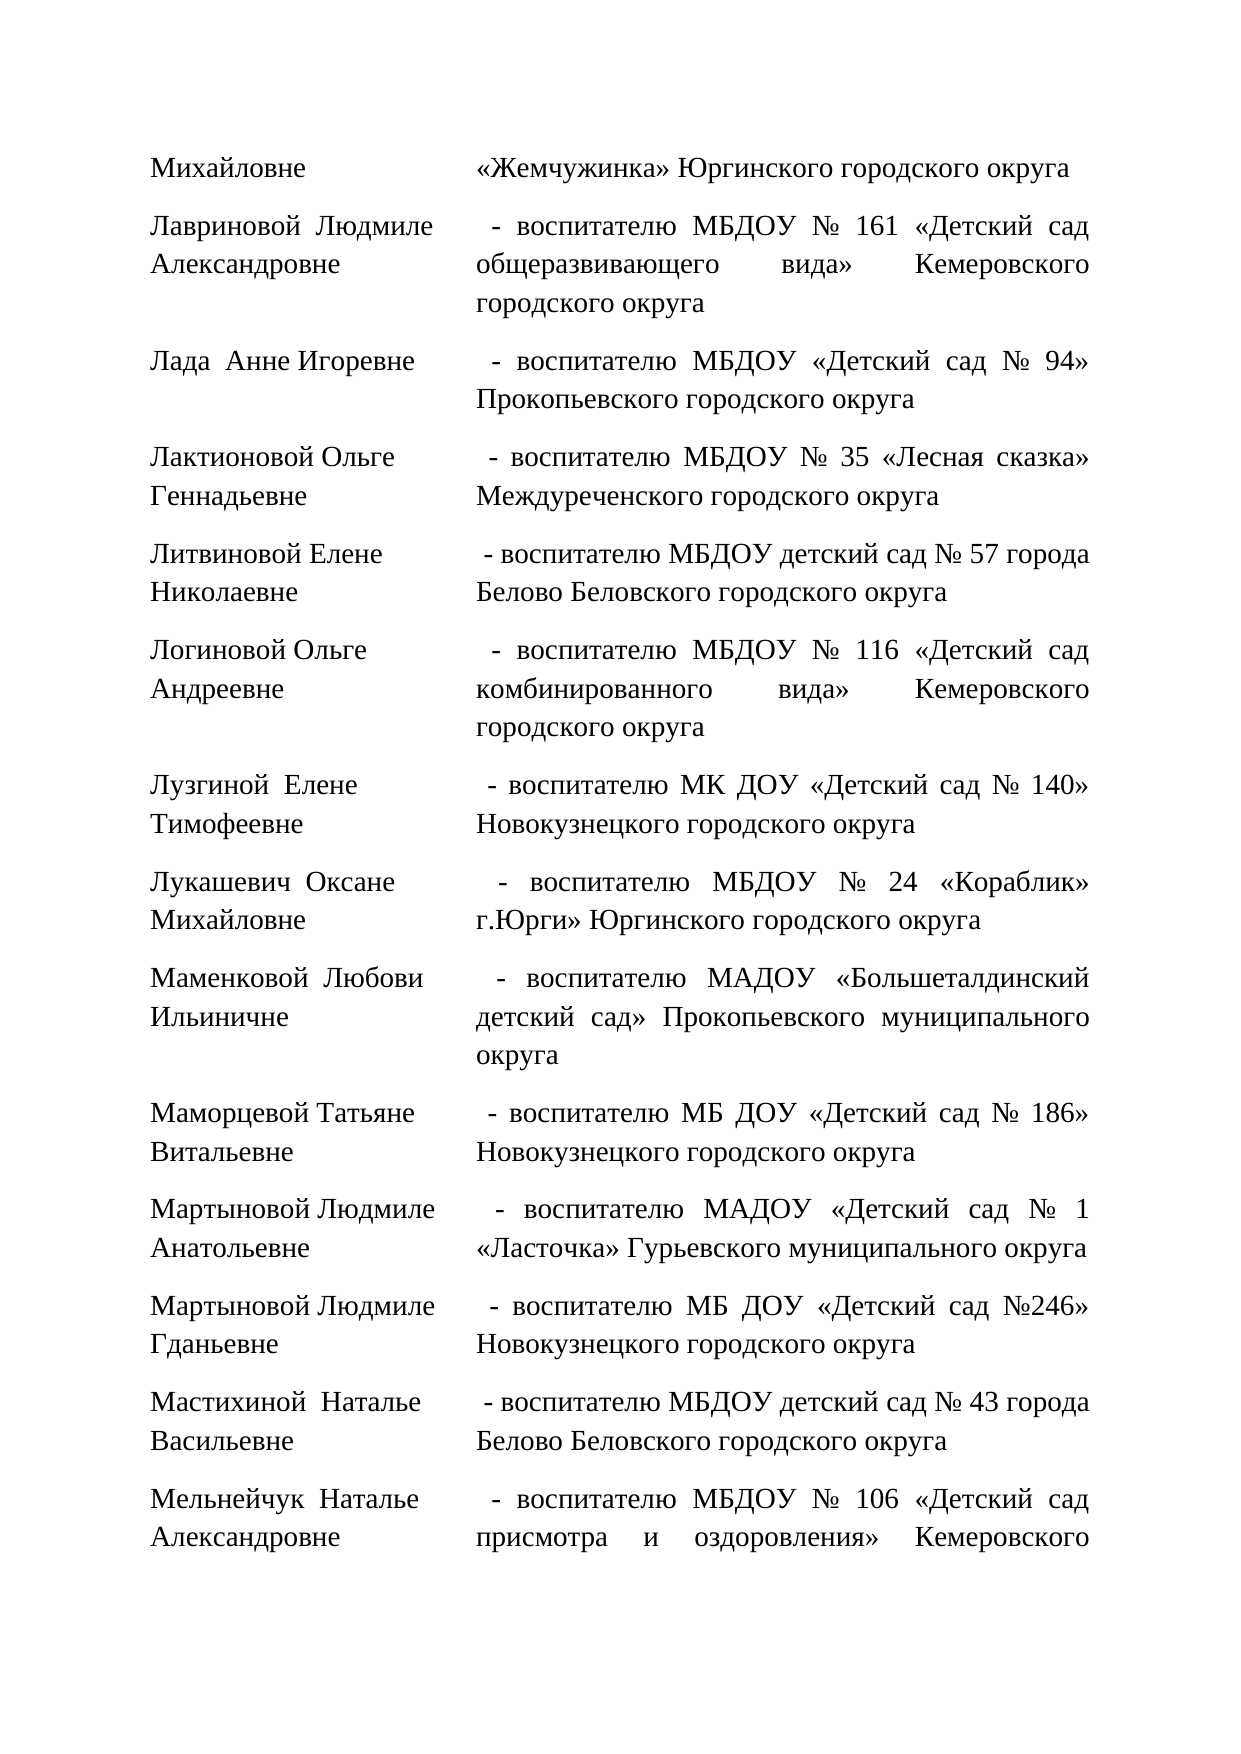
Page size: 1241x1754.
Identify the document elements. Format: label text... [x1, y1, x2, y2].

table_cell - воспитателю МАДОУ «Детский сад № 1 «Ласточка» Гурьевского муниципального округа [475, 1192, 1091, 1288]
table_cell Литвиновой Елене Николаевне [149, 536, 475, 632]
table_cell - воспитателю МБДОУ № 161 «Детский сад общеразвивающего вида» Кемеровского городского округа [475, 208, 1091, 343]
table_cell Лукашевич Оксане Михайловне [149, 864, 475, 960]
table_cell Мартыновой Людмиле Анатольевне [149, 1192, 475, 1288]
table_cell Лада Анне Игоревне [149, 343, 475, 439]
table_cell Маменковой Любови Ильиничне [149, 960, 475, 1095]
table_cell - воспитателю МБДОУ детский сад № 43 города Белово Беловского городского округа [475, 1385, 1091, 1481]
table_cell Лактионовой Ольге Геннадьевне [149, 439, 475, 536]
table_cell - воспитателю МБДОУ № 116 «Детский сад комбинированного вида» Кемеровского городского округа [475, 632, 1091, 767]
table_cell - воспитателю МБДОУ № 35 «Лесная сказка» Междуреченского городского округа [475, 439, 1091, 536]
table_cell Мастихиной Наталье Васильевне [149, 1385, 475, 1481]
table_cell Лузгиной Елене Тимофеевне [149, 767, 475, 864]
table_cell Кулебякиной Наталье Михайловне [149, 150, 475, 208]
table_cell - воспитателю МАДОУ «Большеталдинский детский сад» Прокопьевского муниципального округа [475, 960, 1091, 1095]
table_cell - воспитателю МБДОУ «Детский сад № 94» Прокопьевского городского округа [475, 343, 1091, 439]
table_cell Логиновой Ольге Андреевне [149, 632, 475, 767]
table_cell Лавриновой Людмиле Александровне [149, 208, 475, 343]
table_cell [149, 1481, 475, 1577]
table_cell Маморцевой Татьяне Витальевне [149, 1095, 475, 1192]
table_cell - воспитателю МК ДОУ «Детский сад № 140» Новокузнецкого городского округа [475, 767, 1091, 864]
table_cell Мартыновой Людмиле Гданьевне [149, 1288, 475, 1384]
table_cell - воспитателю МБ ДОУ «Детский сад №246» Новокузнецкого городского округа [475, 1288, 1091, 1384]
table_cell - воспитателю МБДОУ детский сад № 57 города Белово Беловского городского округа [475, 536, 1091, 632]
table_cell - воспитателю МБ ДОУ «Детский сад № 186» Новокузнецкого городского округа [475, 1095, 1091, 1192]
table_cell - воспитателю МБДОУ № 24 «Кораблик» г.Юрги» Юргинского городского округа [475, 864, 1091, 960]
table_cell - воспитателю МБДОУ ДСКВ № 36 «Жемчужинка» Юргинского городского округа [475, 150, 1091, 208]
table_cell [475, 1481, 1091, 1577]
